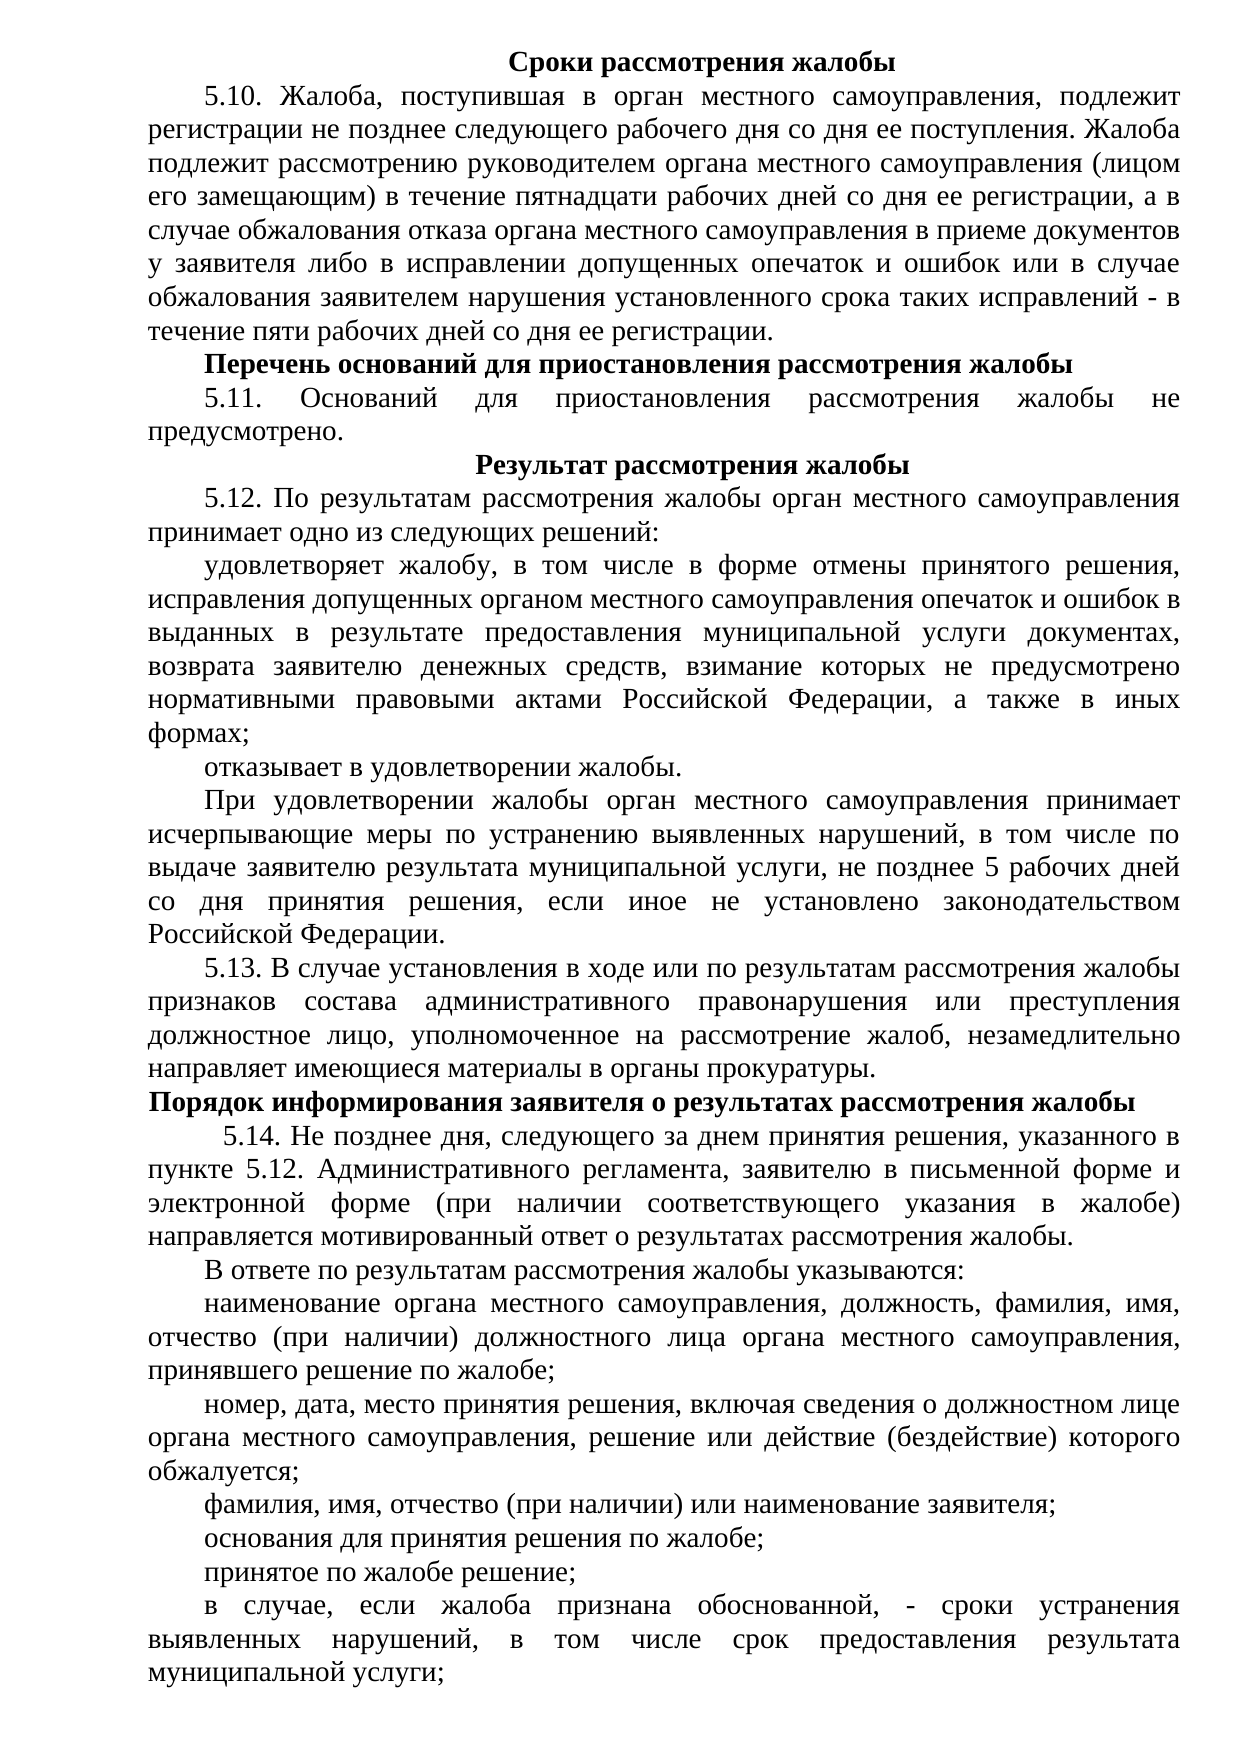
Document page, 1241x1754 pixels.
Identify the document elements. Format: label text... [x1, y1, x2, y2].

text 5.11. Оснований для приостановления рассмотрения жалобы не предусмотрено. [148, 380, 1181, 447]
text принятое по жалобе решение; [148, 1554, 1181, 1587]
text основания для принятия решения по жалобе; [148, 1520, 1181, 1554]
text В ответе по результатам рассмотрения жалобы указываются: [148, 1252, 1181, 1285]
text Перечень оснований для приостановления рассмотрения жалобы [148, 346, 1181, 380]
text 5.12. По результатам рассмотрения жалобы орган местного самоуправления принимает одно из следующих решений: [148, 480, 1181, 547]
text При удовлетворении жалобы орган местного самоуправления принимает исчерпывающие меры по устранению выявленных нарушений, в том числе по выдаче заявителю результата муниципальной услуги, не позднее 5 рабочих дней со дня принятия решения, если иное не установлено законодательством Российской Федерации. [148, 782, 1181, 950]
text номер, дата, место принятия решения, включая сведения о должностном лице органа местного самоуправления, решение или действие (бездействие) которого обжалуется; [148, 1386, 1181, 1487]
text наименование органа местного самоуправления, должность, фамилия, имя, отчество (при наличии) должностного лица органа местного самоуправления, принявшего решение по жалобе; [148, 1285, 1181, 1386]
text в случае, если жалоба признана обоснованной, - сроки устранения выявленных нарушений, в том числе срок предоставления результата муниципальной услуги; [148, 1587, 1181, 1688]
text Порядок информирования заявителя о результатах рассмотрения жалобы [103, 1084, 1181, 1118]
text Сроки рассмотрения жалобы [148, 44, 1181, 78]
text удовлетворяет жалобу, в том числе в форме отмены принятого решения, исправления допущенных органом местного самоуправления опечаток и ошибок в выданных в результате предоставления муниципальной услуги документах, возврата заявителю денежных средств, взимание которых не предусмотрено нормативными правовыми актами Российской Федерации, а также в иных формах; [148, 547, 1181, 749]
text фамилия, имя, отчество (при наличии) или наименование заявителя; [148, 1487, 1181, 1520]
text 5.10. Жалоба, поступившая в орган местного самоуправления, подлежит регистрации не позднее следующего рабочего дня со дня ее поступления. Жалоба подлежит рассмотрению руководителем органа местного самоуправления (лицом его замещающим) в течение пятнадцати рабочих дней со дня ее регистрации, а в случае обжалования отказа органа местного самоуправления в приеме документов у заявителя либо в исправлении допущенных опечаток и ошибок или в случае обжалования заявителем нарушения установленного срока таких исправлений - в течение пяти рабочих дней со дня ее регистрации. [148, 78, 1181, 346]
text 5.13. В случае установления в ходе или по результатам рассмотрения жалобы признаков состава административного правонарушения или преступления должностное лицо, уполномоченное на рассмотрение жалоб, незамедлительно направляет имеющиеся материалы в органы прокуратуры. [148, 950, 1181, 1084]
text 5.14. Не позднее дня, следующего за днем принятия решения, указанного в пункте 5.12. Административного регламента, заявителю в письменной форме и электронной форме (при наличии соответствующего указания в жалобе) направляется мотивированный ответ о результатах рассмотрения жалобы. [148, 1118, 1181, 1252]
text Результат рассмотрения жалобы [148, 447, 1181, 480]
text отказывает в удовлетворении жалобы. [148, 749, 1181, 782]
